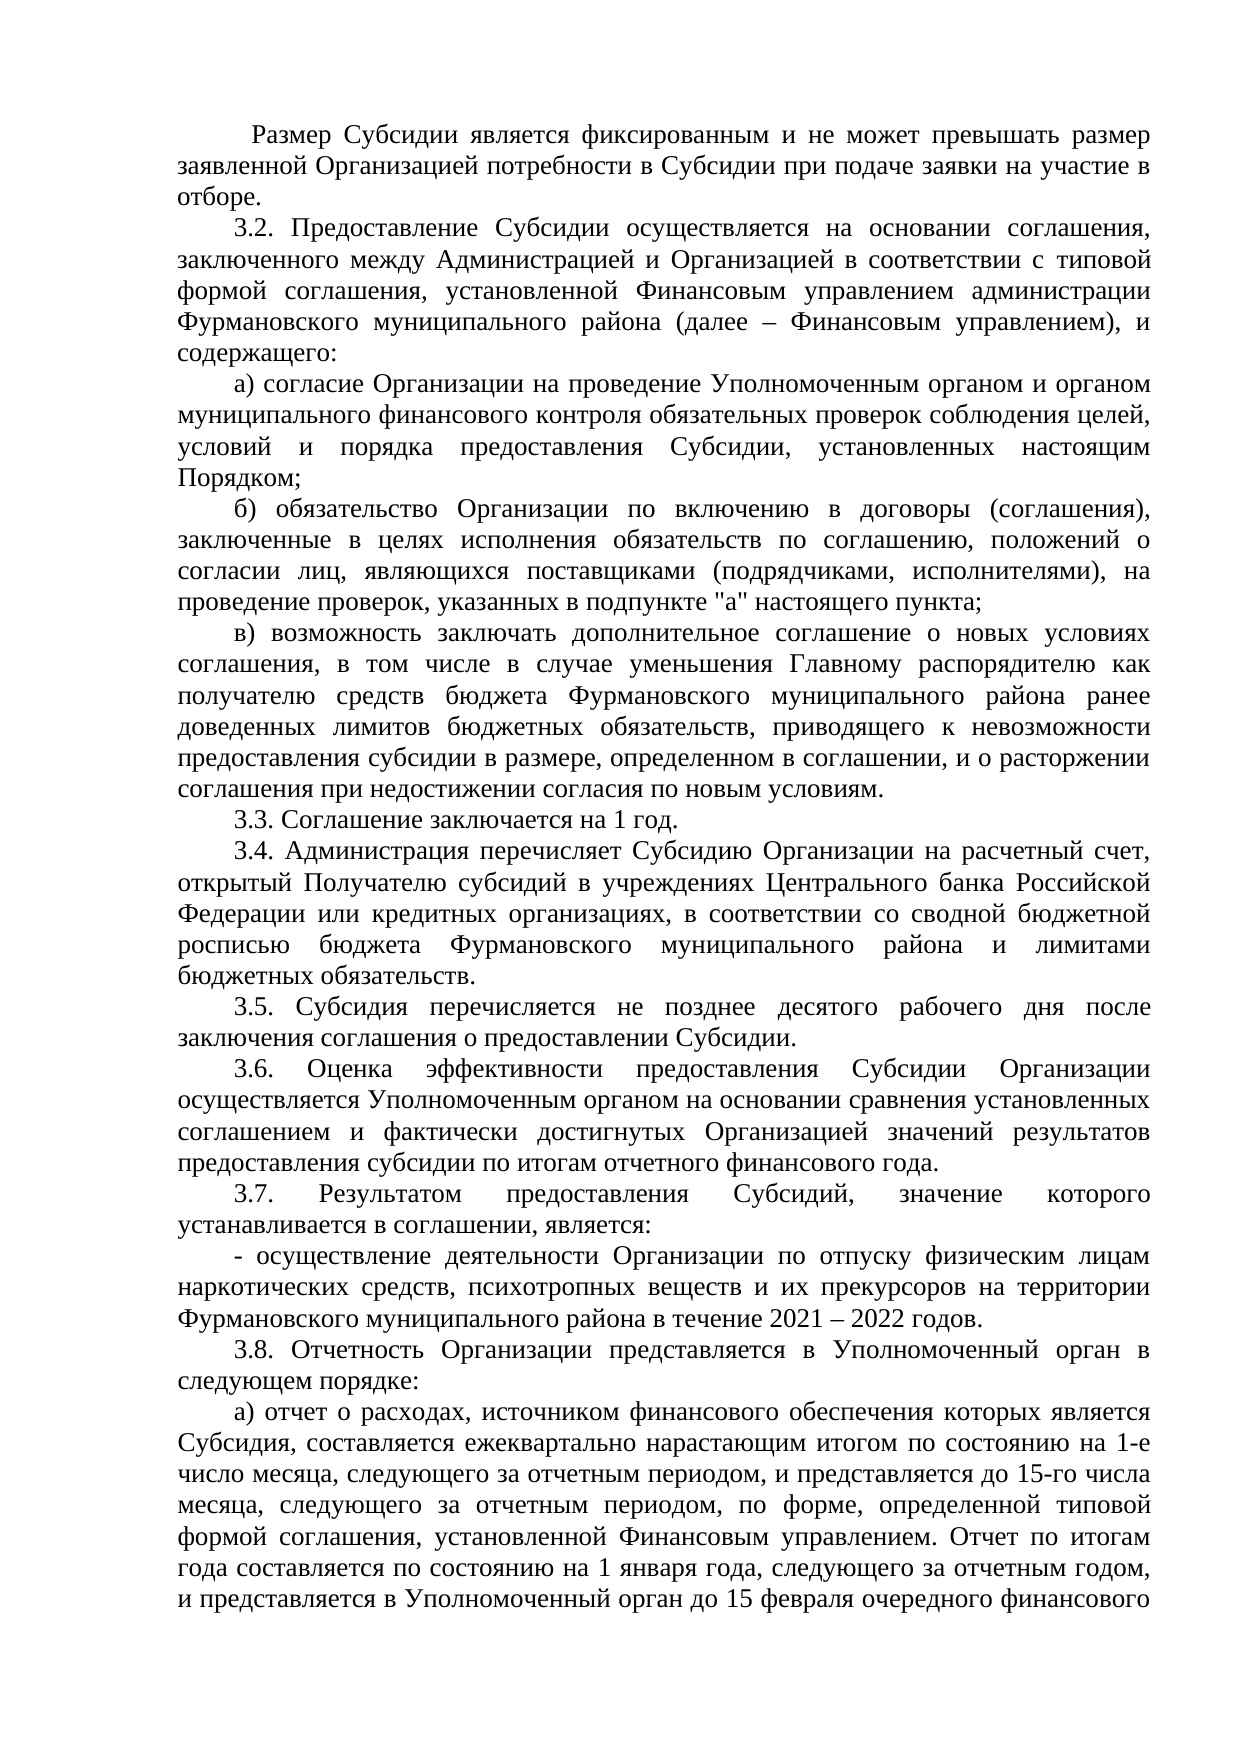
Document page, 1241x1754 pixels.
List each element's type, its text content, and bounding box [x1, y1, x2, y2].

text в) возможность заключать дополнительное соглашение о новых условиях соглашения, в том числе в случае уменьшения Главному распорядителю как получателю средств бюджета Фурмановского муниципального района ранее доведенных лимитов бюджетных обязательств, приводящего к невозможности предоставления субсидии в размере, определенном в соглашении, и о расторжении соглашения при недостижении согласия по новым условиям. [177, 616, 1152, 803]
text 3.6. Оценка эффективности предоставления Субсидии Организации осуществляется Уполномоченным органом на основании сравнения установленных соглашением и фактически достигнутых Организацией значений результатов предоставления субсидии по итогам отчетного финансового года. [177, 1052, 1152, 1177]
text - осуществление деятельности Организации по отпуску физическим лицам наркотических средств, психотропных веществ и их прекурсоров на территории Фурмановского муниципального района в течение 2021 – 2022 годов. [177, 1239, 1152, 1333]
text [177, 1395, 1152, 1613]
text 3.5. Субсидия перечисляется не позднее десятого рабочего дня после заключения соглашения о предоставлении Субсидии. [177, 990, 1152, 1052]
text а) согласие Организации на проведение Уполномоченным органом и органом муниципального финансового контроля обязательных проверок соблюдения целей, условий и порядка предоставления Субсидии, установленных настоящим Порядком; [177, 367, 1152, 492]
text б) обязательство Организации по включению в договоры (соглашения), заключенные в целях исполнения обязательств по соглашению, положений о согласии лиц, являющихся поставщиками (подрядчиками, исполнителями), на проведение проверок, указанных в подпункте "а" настоящего пункта; [177, 492, 1152, 616]
text 3.8. Отчетность Организации представляется в Уполномоченный орган в следующем порядке: [177, 1333, 1152, 1395]
text 3.3. Соглашение заключается на 1 год. [177, 803, 1152, 834]
text Размер Субсидии является фиксированным и не может превышать размер заявленной Организацией потребности в Субсидии при подаче заявки на участие в отборе. [177, 118, 1152, 212]
text 3.7. Результатом предоставления Субсидий, значение которого устанавливается в соглашении, является: [177, 1177, 1152, 1239]
text 3.4. Администрация перечисляет Субсидию Организации на расчетный счет, открытый Получателю субсидий в учреждениях Центрального банка Российской Федерации или кредитных организациях, в соответствии со сводной бюджетной росписью бюджета Фурмановского муниципального района и лимитами бюджетных обязательств. [177, 834, 1152, 990]
text 3.2. Предоставление Субсидии осуществляется на основании соглашения, заключенного между Администрацией и Организацией в соответствии с типовой формой соглашения, установленной Финансовым управлением администрации Фурмановского муниципального района (далее – Финансовым управлением), и содержащего: [177, 212, 1152, 367]
